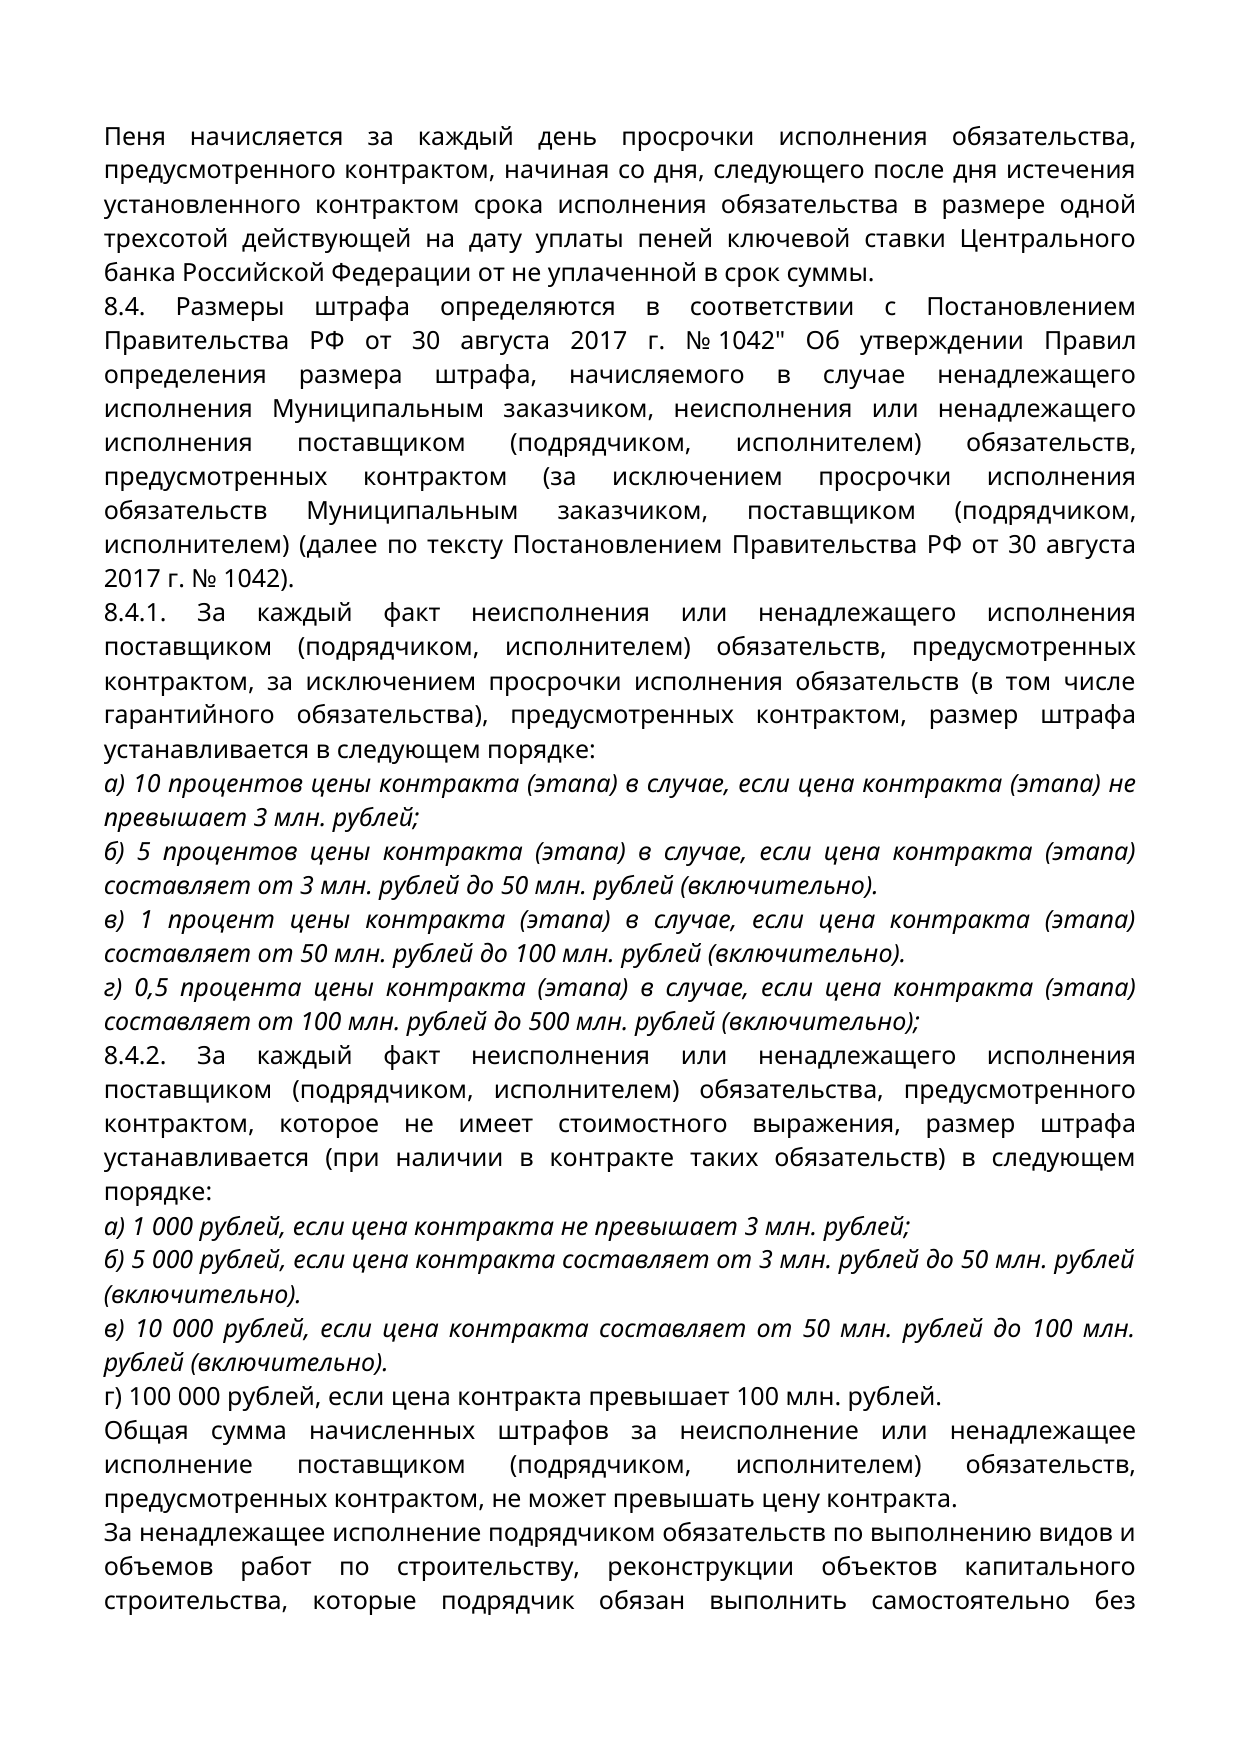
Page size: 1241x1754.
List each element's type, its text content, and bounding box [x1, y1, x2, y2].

text б) 5 процентов цены контракта (этапа) в случае, если цена контракта (этапа) составляет от 3 млн. рублей до 50 млн. рублей (включительно). [103, 833, 1137, 902]
text г) 100 000 рублей, если цена контракта превышает 100 млн. рублей. [103, 1378, 1137, 1412]
text а) 10 процентов цены контракта (этапа) в случае, если цена контракта (этапа) не превышает 3 млн. рублей; [103, 765, 1137, 833]
text Пеня начисляется за каждый день просрочки исполнения обязательства, предусмотренного контрактом, начиная со дня, следующего после дня истечения установленного контрактом срока исполнения обязательства в размере одной трехсотой действующей на дату уплаты пеней ключевой ставки Центрального банка Российской Федерации от не уплаченной в срок суммы. [103, 118, 1137, 288]
text а) 1 000 рублей, если цена контракта не превышает 3 млн. рублей; [103, 1208, 1137, 1242]
text б) 5 000 рублей, если цена контракта составляет от 3 млн. рублей до 50 млн. рублей (включительно). [103, 1242, 1137, 1310]
text г) 0,5 процента цены контракта (этапа) в случае, если цена контракта (этапа) составляет от 100 млн. рублей до 500 млн. рублей (включительно); [103, 970, 1137, 1038]
text 8.4.2. За каждый факт неисполнения или ненадлежащего исполнения поставщиком (подрядчиком, исполнителем) обязательства, предусмотренного контрактом, которое не имеет стоимостного выражения, размер штрафа устанавливается (при наличии в контракте таких обязательств) в следующем порядке: [103, 1038, 1137, 1208]
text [103, 1515, 1137, 1617]
text в) 1 процент цены контракта (этапа) в случае, если цена контракта (этапа) составляет от 50 млн. рублей до 100 млн. рублей (включительно). [103, 902, 1137, 970]
text 8.4.1. За каждый факт неисполнения или ненадлежащего исполнения поставщиком (подрядчиком, исполнителем) обязательств, предусмотренных контрактом, за исключением просрочки исполнения обязательств (в том числе гарантийного обязательства), предусмотренных контрактом, размер штрафа устанавливается в следующем порядке: [103, 595, 1137, 765]
text в) 10 000 рублей, если цена контракта составляет от 50 млн. рублей до 100 млн. рублей (включительно). [103, 1310, 1137, 1378]
text 8.4. Размеры штрафа определяются в соответствии с Постановлением Правительства РФ от 30 августа 2017 г. № 1042" Об утверждении Правил определения размера штрафа, начисляемого в случае ненадлежащего исполнения Муниципальным заказчиком, неисполнения или ненадлежащего исполнения поставщиком (подрядчиком, исполнителем) обязательств, предусмотренных контрактом (за исключением просрочки исполнения обязательств Муниципальным заказчиком, поставщиком (подрядчиком, исполнителем) (далее по тексту Постановлением Правительства РФ от 30 августа 2017 г. № 1042). [103, 288, 1137, 595]
text Общая сумма начисленных штрафов за неисполнение или ненадлежащее исполнение поставщиком (подрядчиком, исполнителем) обязательств, предусмотренных контрактом, не может превышать цену контракта. [103, 1412, 1137, 1515]
